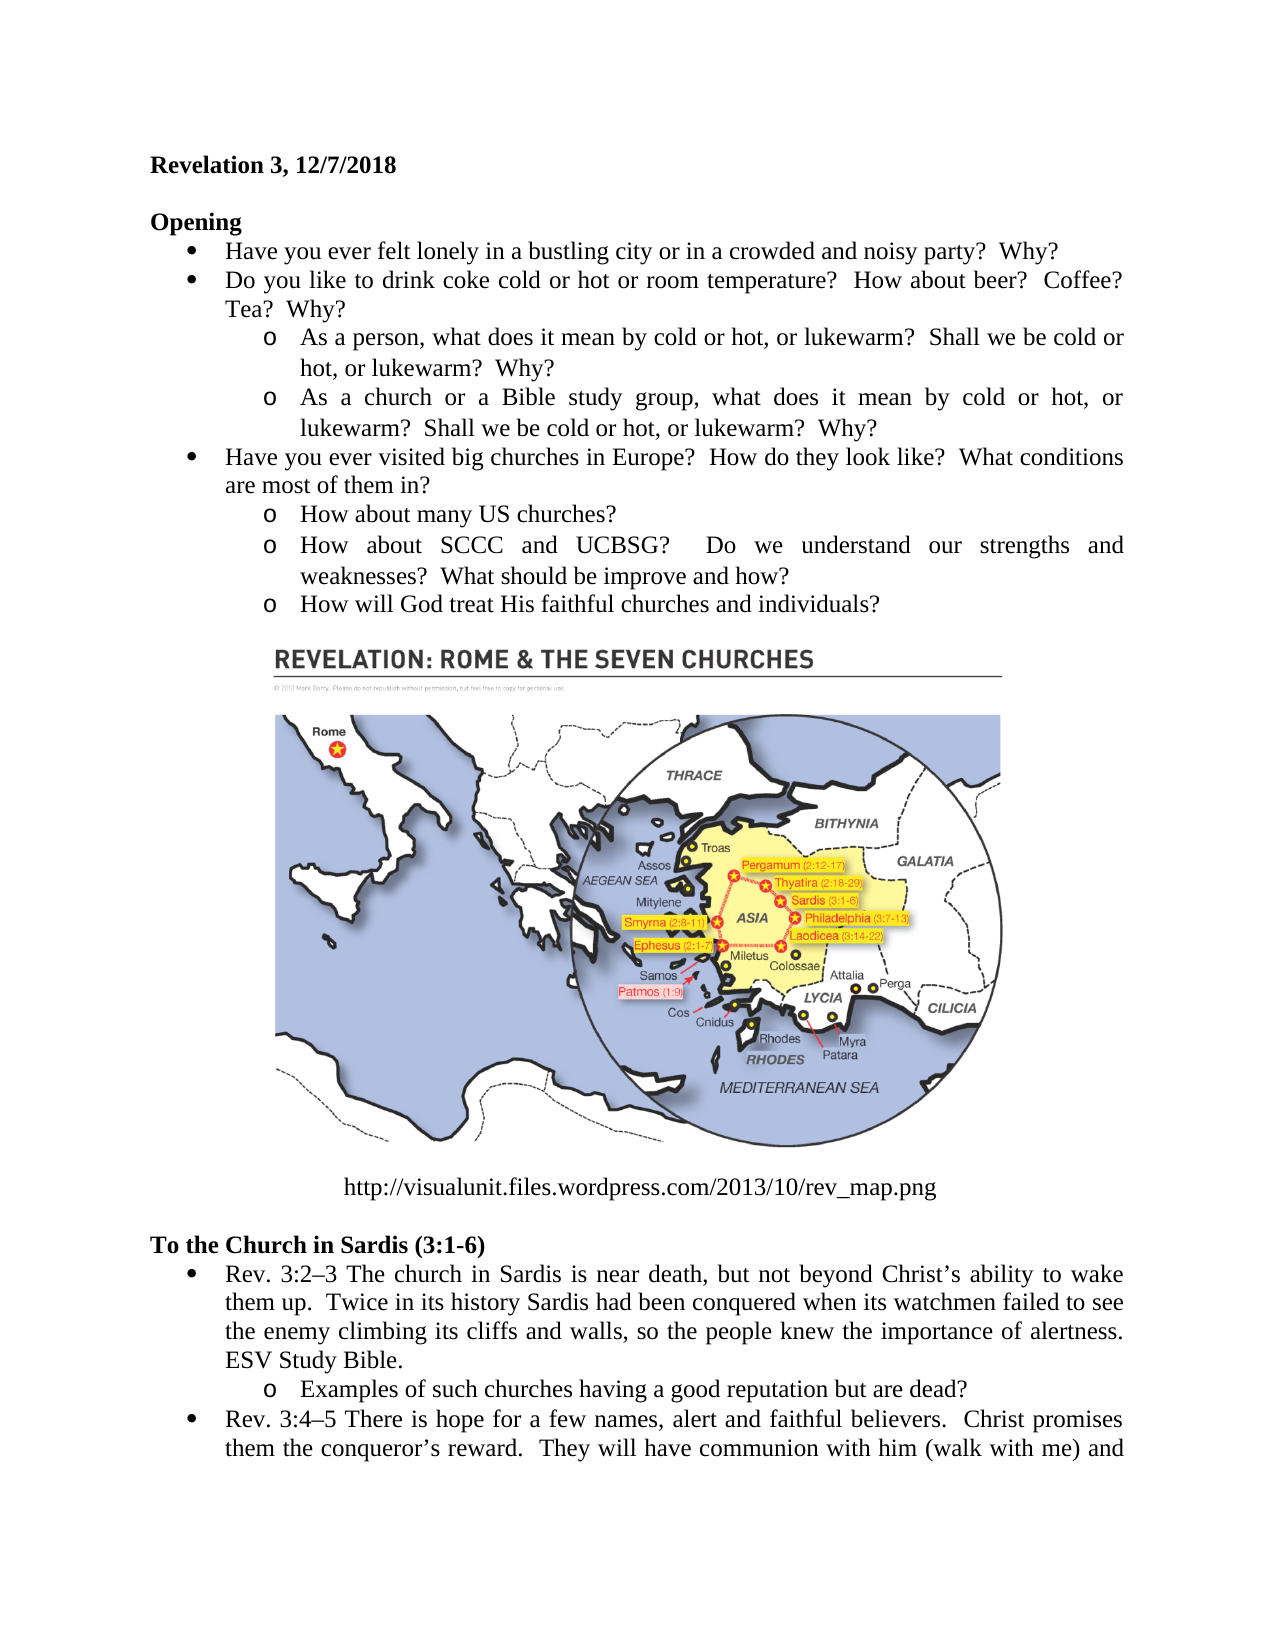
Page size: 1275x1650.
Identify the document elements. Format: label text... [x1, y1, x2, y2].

text Revelation 3, 12/7/2018 [150, 150, 1125, 179]
list Have you ever visited big churches in Europe? How do they look like? What conditions are most of them in? [187, 442, 1125, 499]
list Examples of such churches having a good reputation but are dead? [262, 1374, 1125, 1404]
picture [247, 620, 1028, 1173]
list Rev. 3:2–3 The church in Sardis is near death, but not beyond Christ’s ability to wake them up. Twice in its history Sardis had been conquered when its watchmen failed to see the enemy climbing its cliffs and walls, so the people knew the importance of alertness. ESV Study Bible. [187, 1259, 1125, 1374]
text Opening [150, 207, 1125, 236]
list Have you ever felt lonely in a bustling city or in a crowded and noisy party? Why? [187, 236, 1125, 265]
list How will God treat His faithful churches and individuals? [262, 589, 1125, 620]
list How about SCCC and UCBSG? Do we understand our strengths and weaknesses? What should be improve and how? [262, 530, 1125, 589]
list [187, 1404, 1125, 1462]
list As a person, what does it mean by cold or hot, or lukewarm? Shall we be cold or hot, or lukewarm? Why? [262, 322, 1125, 382]
text http://visualunit.files.wordpress.com/2013/10/rev_map.png [150, 1172, 1125, 1201]
text To the Church in Sardis (3:1-6) [150, 1230, 1125, 1259]
list Do you like to drink coke cold or hot or room temperature? How about beer? Coffee? Tea? Why? [187, 265, 1125, 322]
list As a church or a Bible study group, what does it mean by cold or hot, or lukewarm? Shall we be cold or hot, or lukewarm? Why? [262, 382, 1125, 442]
list How about many US churches? [262, 499, 1125, 530]
